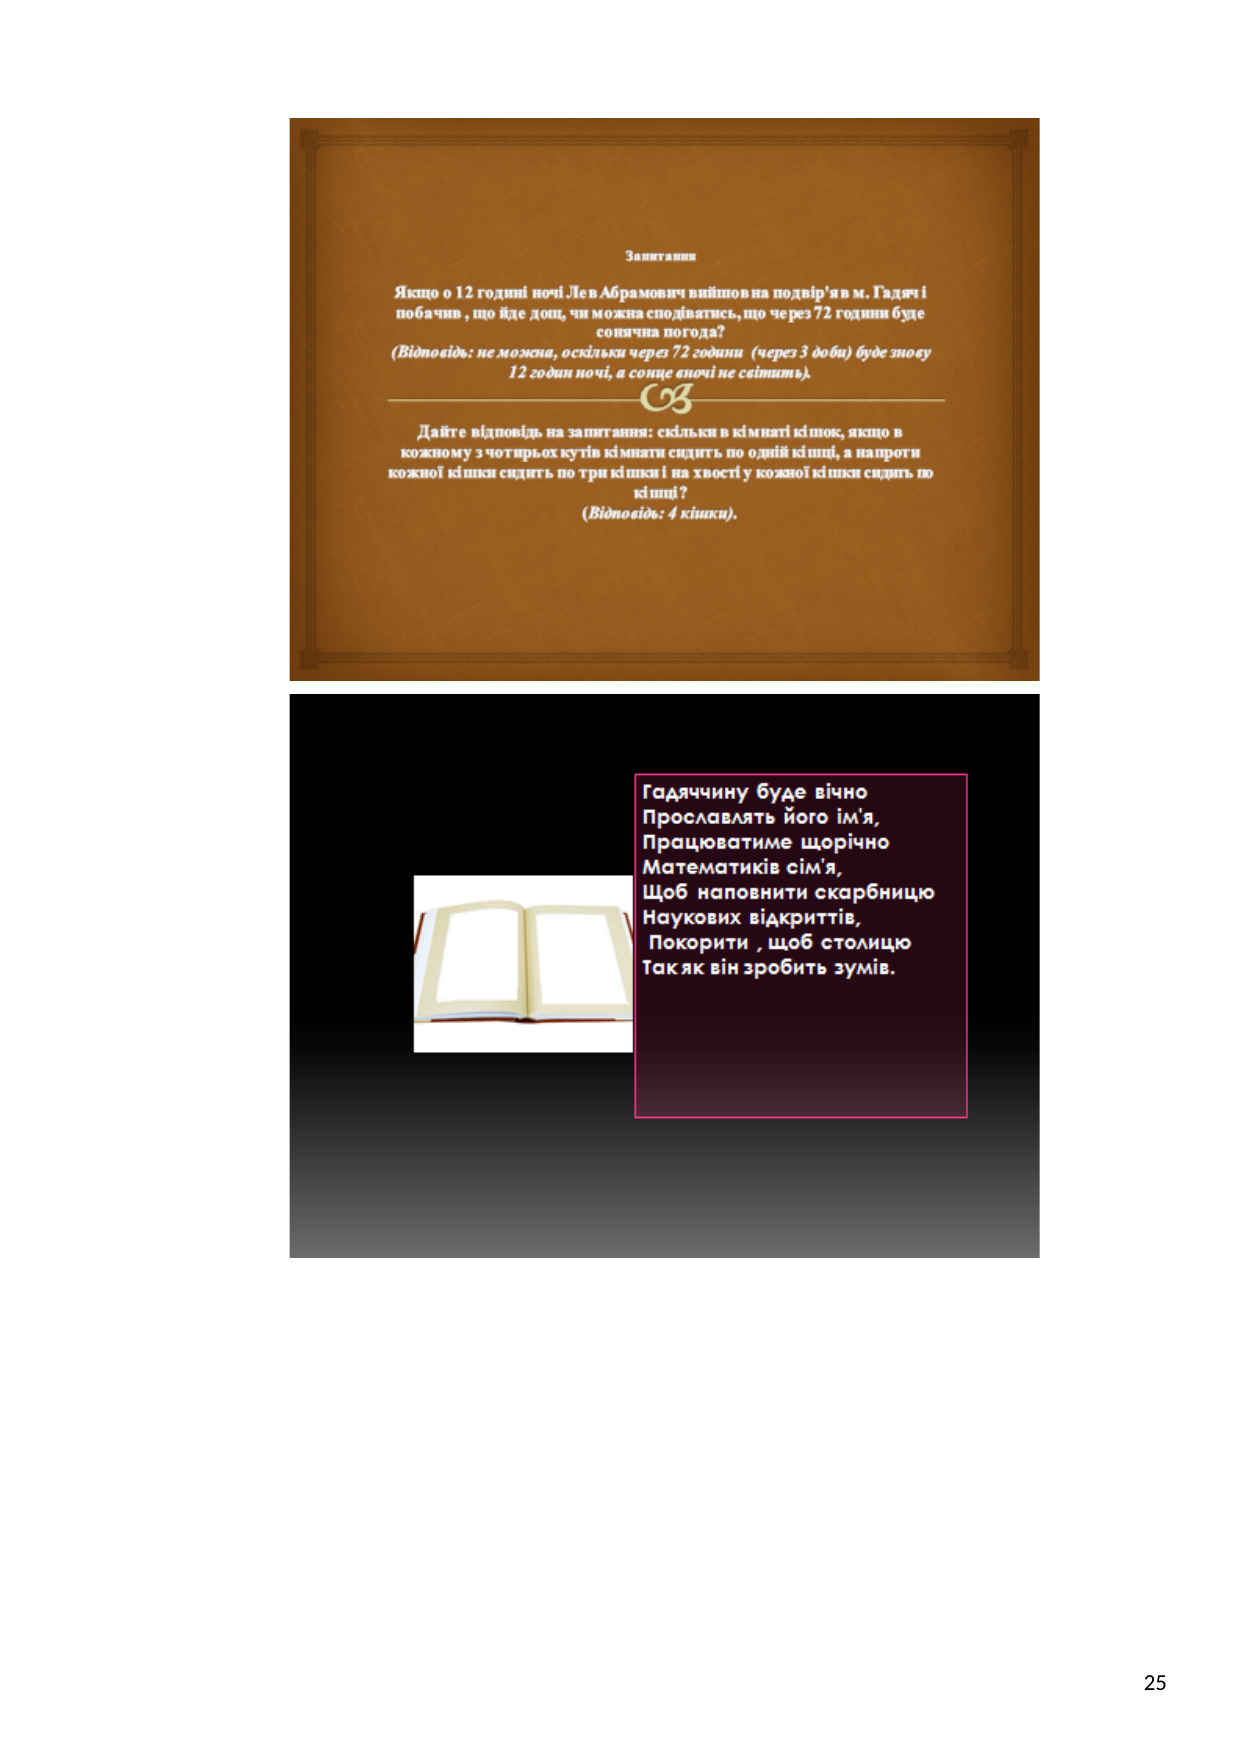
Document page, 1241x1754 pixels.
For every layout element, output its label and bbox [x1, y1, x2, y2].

picture [289, 118, 1040, 681]
picture [289, 694, 1040, 1258]
